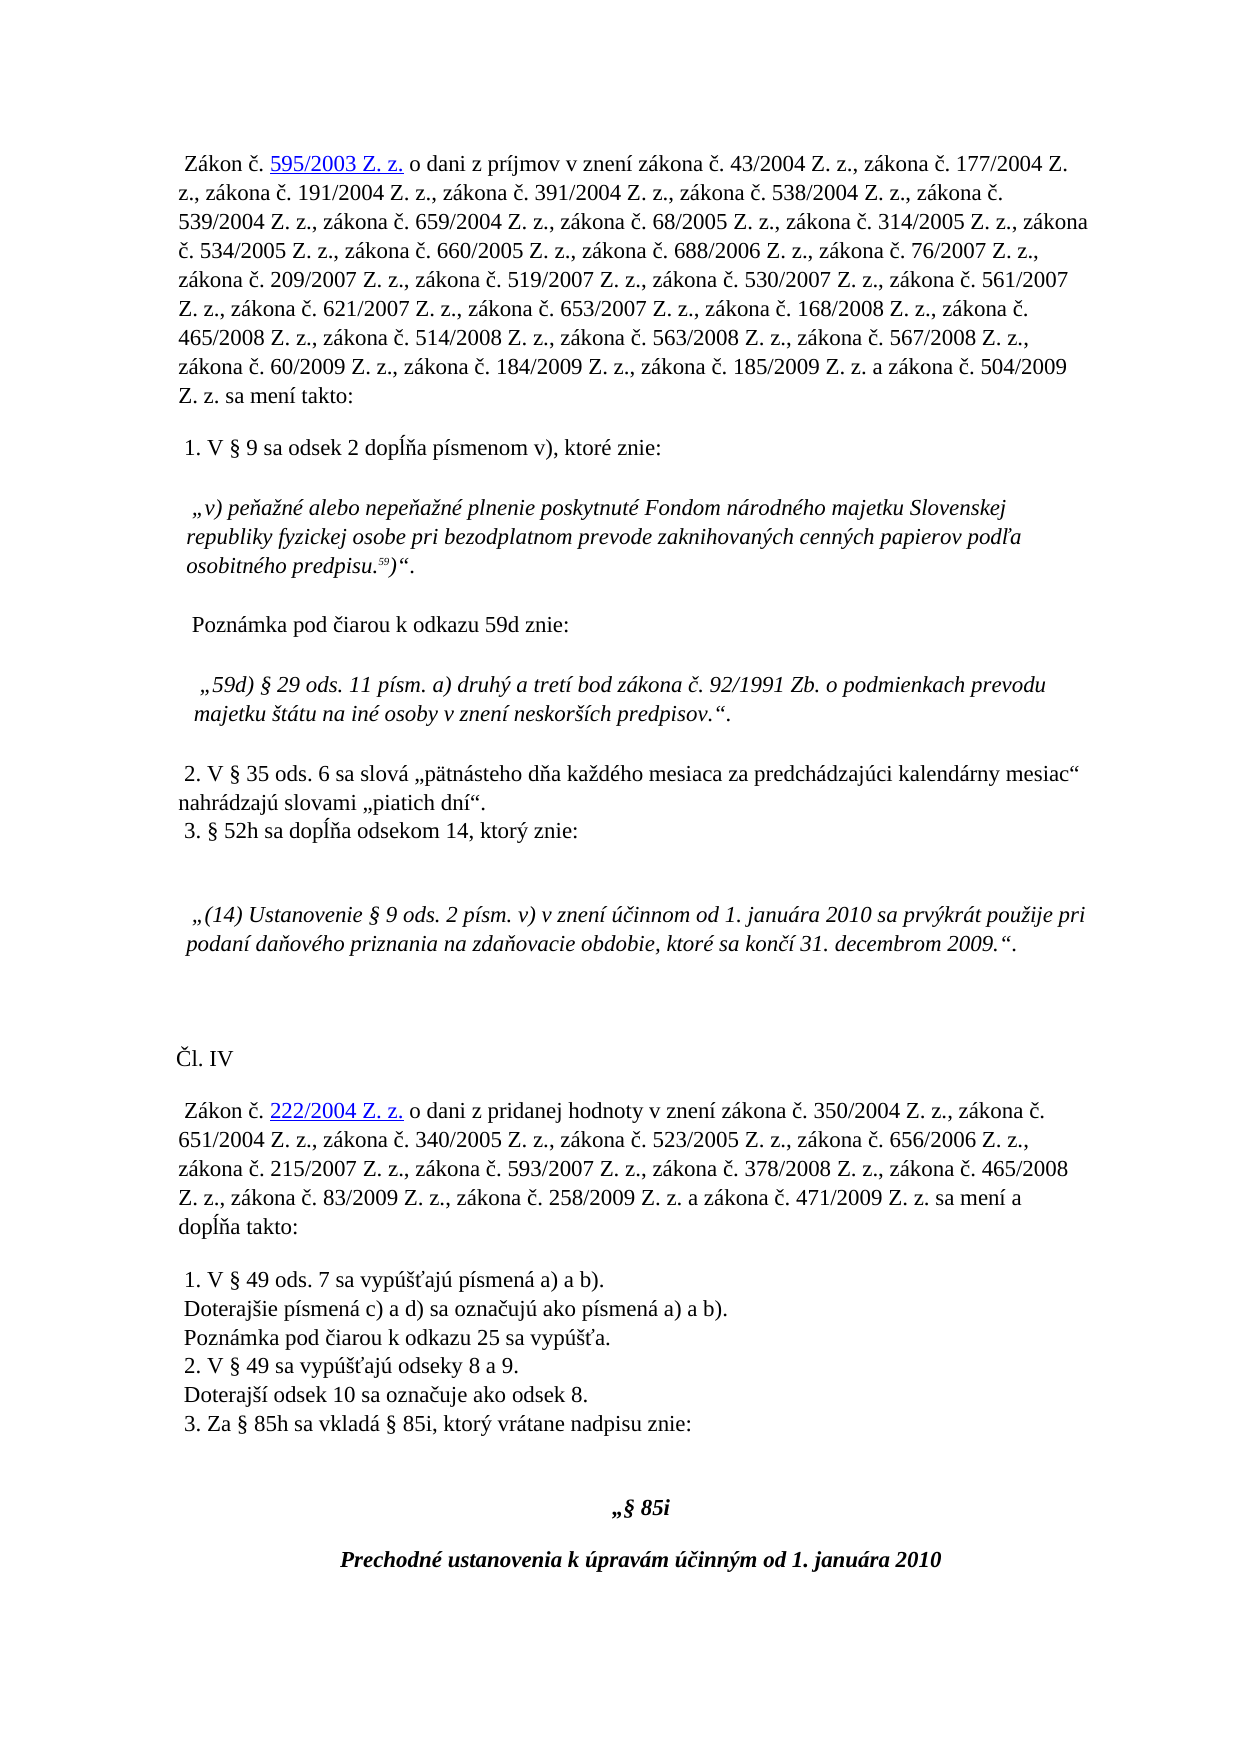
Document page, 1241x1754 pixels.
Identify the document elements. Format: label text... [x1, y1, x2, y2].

text „v) peňažné alebo nepeňažné plnenie poskytnuté Fondom národného majetku Slovenskej republiky fyzickej osobe pri bezodplatnom prevode zaknihovaných cenných papierov podľa osobitného predpisu.59)“. [186, 494, 1090, 578]
text 1. V § 49 ods. 7 sa vypúšťajú písmená a) a b). [178, 1266, 1090, 1292]
text Doterajšie písmená c) a d) sa označujú ako písmená a) a b). [178, 1294, 1090, 1321]
text Čl. IV [170, 1045, 1090, 1071]
text 3. Za § 85h sa vkladá § 85i, ktorý vrátane nadpisu znie: [178, 1410, 1090, 1437]
text Zákon č. 595/2003 Z. z. o dani z príjmov v znení zákona č. 43/2004 Z. z., zákona č. 177/2004 Z. z., zákona č. 191/2004 Z. z., zákona č. 391/2004 Z. z., zákona č. 538/2004 Z. z., zákona č. 539/2004 Z. z., zákona č. 659/2004 Z. z., zákona č. 68/2005 Z. z., zákona č. 314/2005 Z. z., zákona č. 534/2005 Z. z., zákona č. 660/2005 Z. z., zákona č. 688/2006 Z. z., zákona č. 76/2007 Z. z., zákona č. 209/2007 Z. z., zákona č. 519/2007 Z. z., zákona č. 530/2007 Z. z., zákona č. 561/2007 Z. z., zákona č. 621/2007 Z. z., zákona č. 653/2007 Z. z., zákona č. 168/2008 Z. z., zákona č. 465/2008 Z. z., zákona č. 514/2008 Z. z., zákona č. 563/2008 Z. z., zákona č. 567/2008 Z. z., zákona č. 60/2009 Z. z., zákona č. 184/2009 Z. z., zákona č. 185/2009 Z. z. a zákona č. 504/2009 Z. z. sa mení takto: [178, 150, 1090, 408]
text 1. V § 9 sa odsek 2 dopĺňa písmenom v), ktoré znie: [178, 434, 1090, 460]
text Poznámka pod čiarou k odkazu 59d znie: [186, 611, 1090, 638]
text 3. § 52h sa dopĺňa odsekom 14, ktorý znie: [178, 818, 1090, 844]
text Prechodné ustanovenia k úpravám účinným od 1. januára 2010 [186, 1546, 1090, 1572]
text Doterajší odsek 10 sa označuje ako odsek 8. [178, 1381, 1090, 1408]
text „59d) § 29 ods. 11 písm. a) druhý a tretí bod zákona č. 92/1991 Zb. o podmienkach prevodu majetku štátu na iné osoby v znení neskorších predpisov.“. [194, 671, 1090, 726]
text 2. V § 35 ods. 6 sa slová „pätnásteho dňa každého mesiaca za predchádzajúci kalendárny mesiac“ nahrádzajú slovami „piatich dní“. [178, 760, 1090, 815]
text „§ 85i [186, 1493, 1090, 1520]
text Zákon č. 222/2004 Z. z. o dani z pridanej hodnoty v znení zákona č. 350/2004 Z. z., zákona č. 651/2004 Z. z., zákona č. 340/2005 Z. z., zákona č. 523/2005 Z. z., zákona č. 656/2006 Z. z., zákona č. 215/2007 Z. z., zákona č. 593/2007 Z. z., zákona č. 378/2008 Z. z., zákona č. 465/2008 Z. z., zákona č. 83/2009 Z. z., zákona č. 258/2009 Z. z. a zákona č. 471/2009 Z. z. sa mení a dopĺňa takto: [178, 1097, 1090, 1239]
text 2. V § 49 sa vypúšťajú odseky 8 a 9. [178, 1352, 1090, 1379]
text Poznámka pod čiarou k odkazu 25 sa vypúšťa. [178, 1323, 1090, 1350]
text „(14) Ustanovenie § 9 ods. 2 písm. v) v znení účinnom od 1. januára 2010 sa prvýkrát použije pri podaní daňového priznania na zdaňovacie obdobie, ktoré sa končí 31. decembrom 2009.“. [186, 901, 1090, 956]
